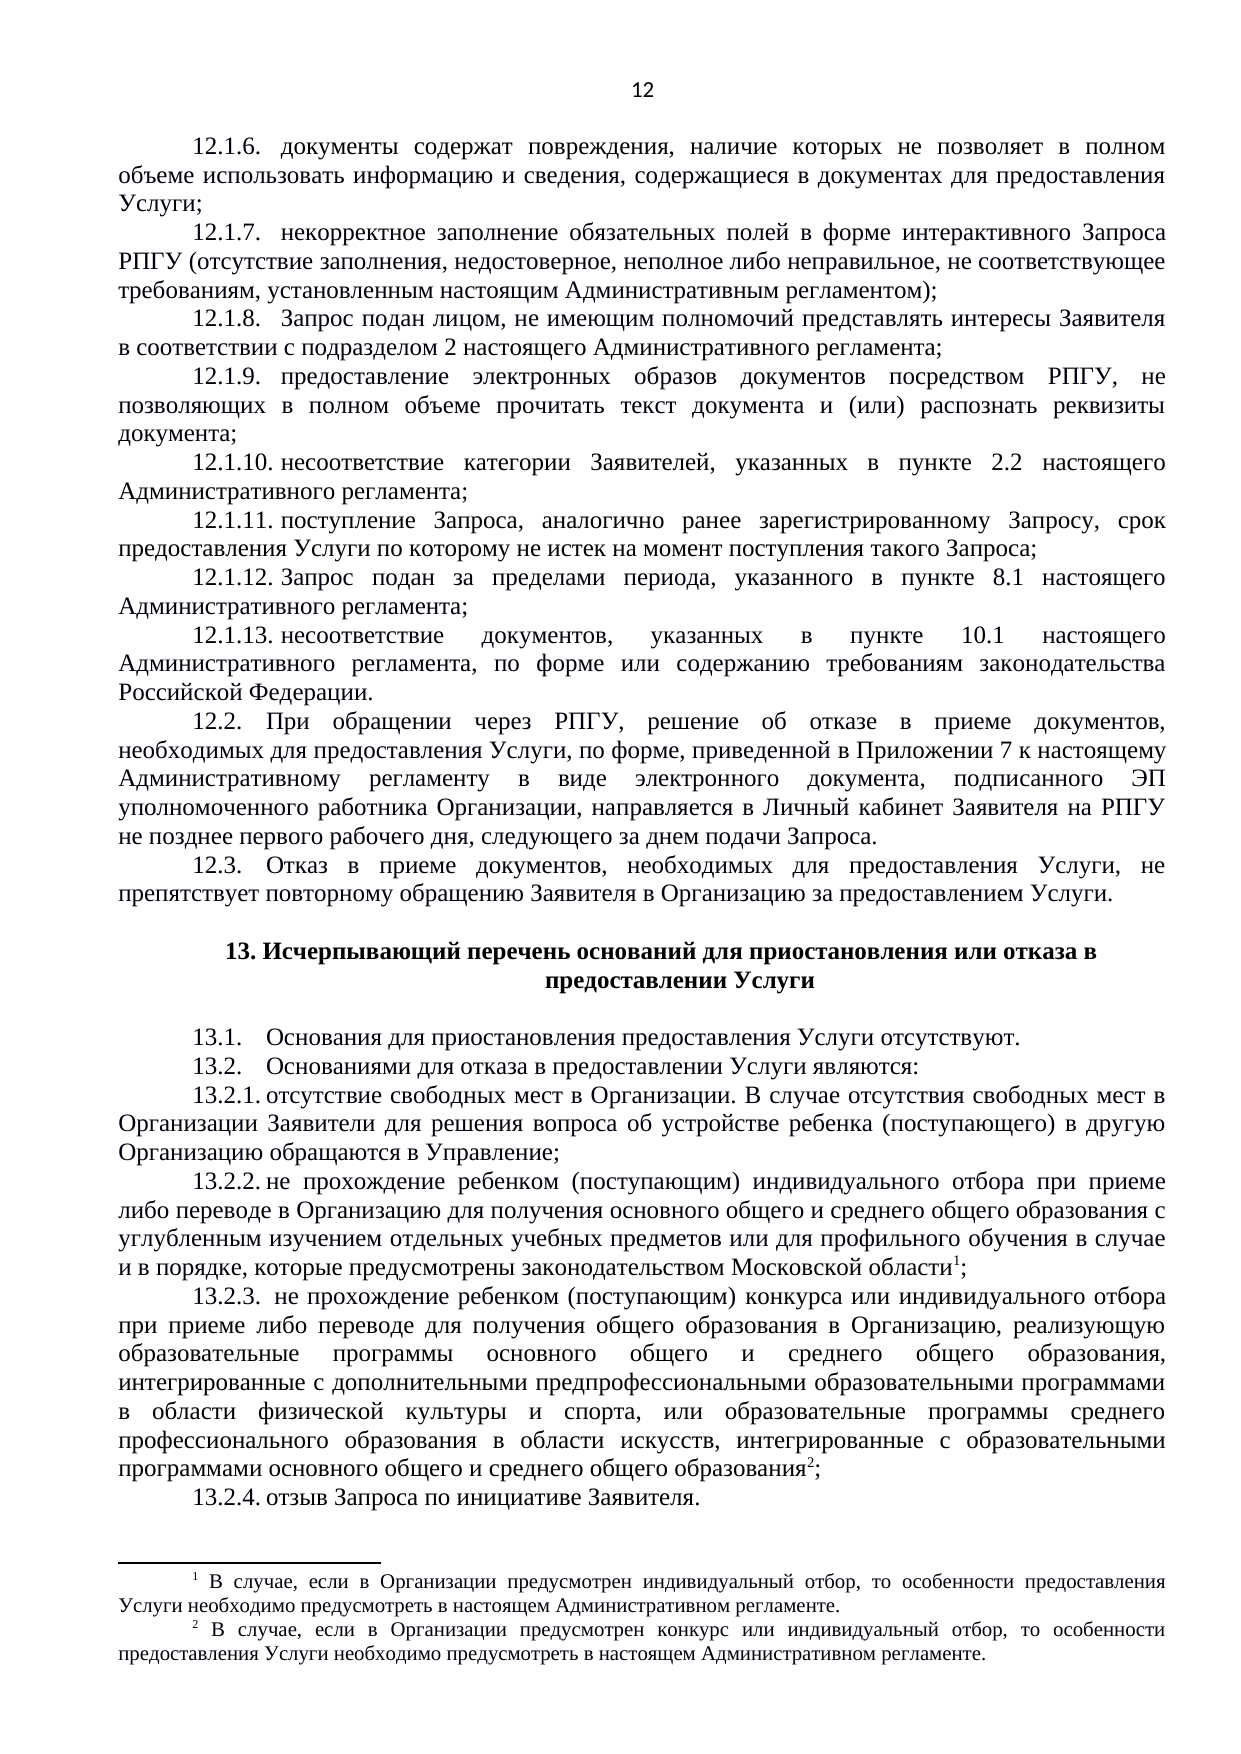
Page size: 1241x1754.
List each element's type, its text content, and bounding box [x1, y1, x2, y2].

list некорректное заполнение обязательных полей в форме интерактивного Запроса РПГУ (отсутствие заполнения, недостоверное, неполное либо неправильное, не соответствующее требованиям, установленным настоящим Административным регламентом); [118, 217, 1167, 303]
list Запрос подан за пределами периода, указанного в пункте 8.1 настоящего Административного регламента; [118, 562, 1167, 620]
list Отказ в приеме документов, необходимых для предоставления Услуги, не препятствует повторному обращению Заявителя в Организацию за предоставлением Услуги. [118, 850, 1167, 907]
list несоответствие категории Заявителей, указанных в пункте 2.2 настоящего Административного регламента; [118, 447, 1167, 505]
list документы содержат повреждения, наличие которых не позволяет в полном объеме использовать информацию и сведения, содержащиеся в документах для предоставления Услуги; [118, 131, 1167, 217]
list предоставление электронных образов документов посредством РПГУ, не позволяющих в полном объеме прочитать текст документа и (или) распознать реквизиты документа; [118, 361, 1167, 447]
list отсутствие свободных мест в Организации. В случае отсутствия свободных мест в Организации Заявители для решения вопроса об устройстве ребенка (поступающего) в другую Организацию обращаются в Управление; [118, 1080, 1167, 1166]
list не прохождение ребенком (поступающим) индивидуального отбора при приеме либо переводе в Организацию для получения основного общего и среднего общего образования с углубленным изучением отдельных учебных предметов или для профильного обучения в случае и в порядке, которые предусмотрены законодательством Московской области; [118, 1166, 1167, 1281]
subtitle Исчерпывающий перечень оснований для приостановления или отказа в предоставлении Услуги [156, 936, 1167, 993]
list При обращении через РПГУ, решение об отказе в приеме документов, необходимых для предоставления Услуги, по форме, приведенной в Приложении 7 к настоящему Административному регламенту в виде электронного документа, подписанного ЭП уполномоченного работника Организации, направляется в Личный кабинет Заявителя на РПГУ не позднее первого рабочего дня, следующего за днем подачи Запроса. [118, 706, 1167, 850]
list не прохождение ребенком (поступающим) конкурса или индивидуального отбора при приеме либо переводе для получения общего образования в Организацию, реализующую образовательные программы основного общего и среднего общего образования, интегрированные с дополнительными предпрофессиональными образовательными программами в области физической культуры и спорта, или образовательные программы среднего профессионального образования в области искусств, интегрированные с образовательными программами основного общего и среднего общего образования; [118, 1281, 1167, 1482]
list Запрос подан лицом, не имеющим полномочий представлять интересы Заявителя в соответствии с подразделом 2 настоящего Административного регламента; [118, 303, 1167, 361]
list отзыв Запроса по инициативе Заявителя. [118, 1482, 1167, 1511]
list несоответствие документов, указанных в пункте 10.1 настоящего Административного регламента, по форме или содержанию требованиям законодательства Российской Федерации. [118, 620, 1167, 706]
list поступление Запроса, аналогично ранее зарегистрированному Запросу, срок предоставления Услуги по которому не истек на момент поступления такого Запроса; [118, 505, 1167, 562]
list Основаниями для отказа в предоставлении Услуги являются: [118, 1051, 1167, 1080]
list Основания для приостановления предоставления Услуги отсутствуют. [118, 1022, 1167, 1051]
